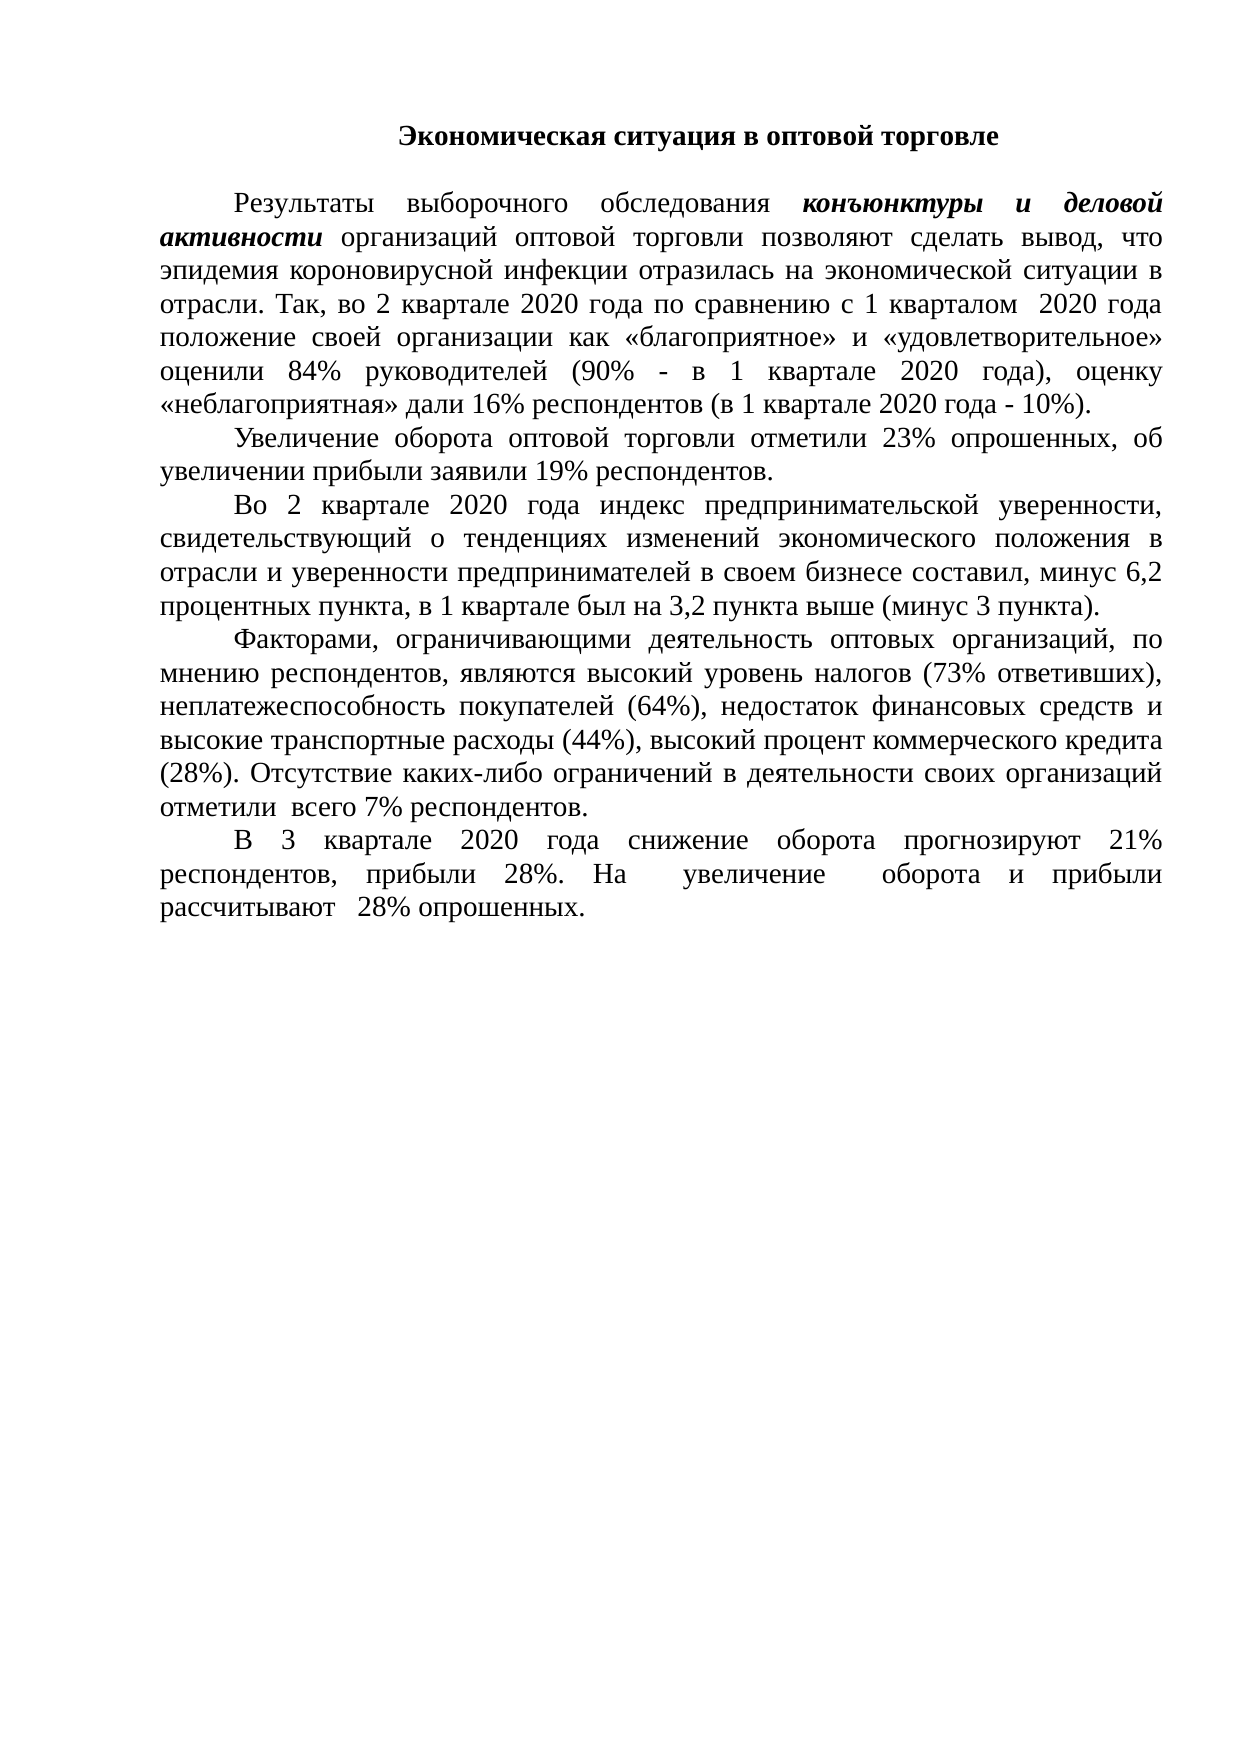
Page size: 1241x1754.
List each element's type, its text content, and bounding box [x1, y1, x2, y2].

text Результаты выборочного обследования конъюнктуры и деловой активности организаций оптовой торговли позволяют сделать вывод, что эпидемия короновирусной инфекции отразилась на экономической ситуации в отрасли. Так, во 2 квартале 2020 года по сравнению с 1 кварталом 2020 года положение своей организации как «благоприятное» и «удовлетворительное» оценили 84% руководителей (90% - в 1 квартале 2020 года), оценку «неблагоприятная» дали 16% респондентов (в 1 квартале 2020 года - 10%). [159, 185, 1163, 420]
text Экономическая ситуация в оптовой торговле [159, 118, 1163, 152]
text В 3 квартале 2020 года снижение оборота прогнозируют 21% респондентов, прибыли 28%. На увеличение оборота и прибыли рассчитывают 28% опрошенных. [159, 822, 1163, 923]
text Факторами, ограничивающими деятельность оптовых организаций, по мнению респондентов, являются высокий уровень налогов (73% ответивших), неплатежеспособность покупателей (64%), недостаток финансовых средств и высокие транспортные расходы (44%), высокий процент коммерческого кредита (28%). Отсутствие каких-либо ограничений в деятельности своих организаций отметили всего 7% респондентов. [159, 621, 1163, 822]
text Во 2 квартале 2020 года индекс предпринимательской уверенности, свидетельствующий о тенденциях изменений экономического положения в отрасли и уверенности предпринимателей в своем бизнесе составил, минус 6,2 процентных пункта, в 1 квартале был на 3,2 пункта выше (минус 3 пункта). [159, 487, 1163, 621]
text Увеличение оборота оптовой торговли отметили 23% опрошенных, об увеличении прибыли заявили 19% респондентов. [159, 420, 1163, 487]
